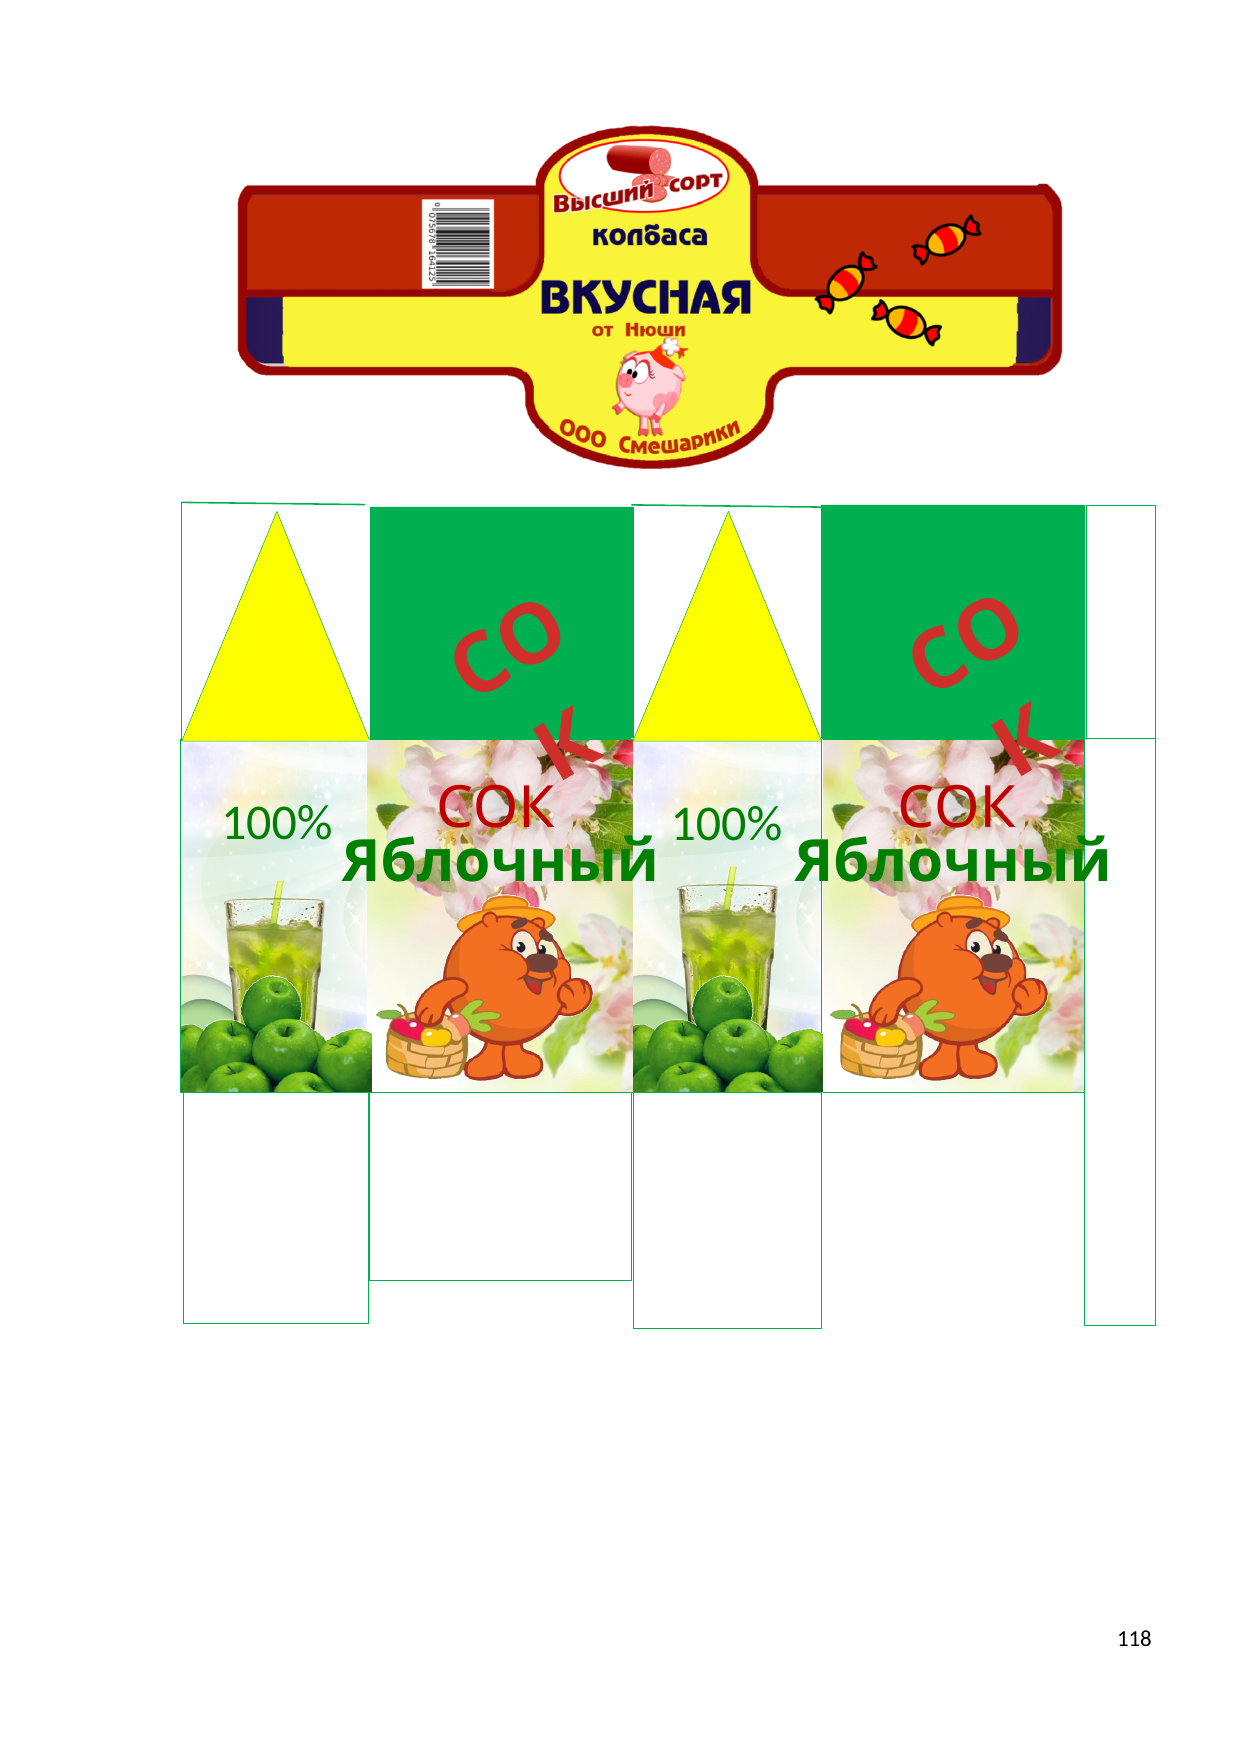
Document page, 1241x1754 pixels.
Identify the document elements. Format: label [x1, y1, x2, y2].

picture [181, 740, 1084, 1113]
picture [807, 847, 819, 858]
picture [177, 118, 1152, 484]
